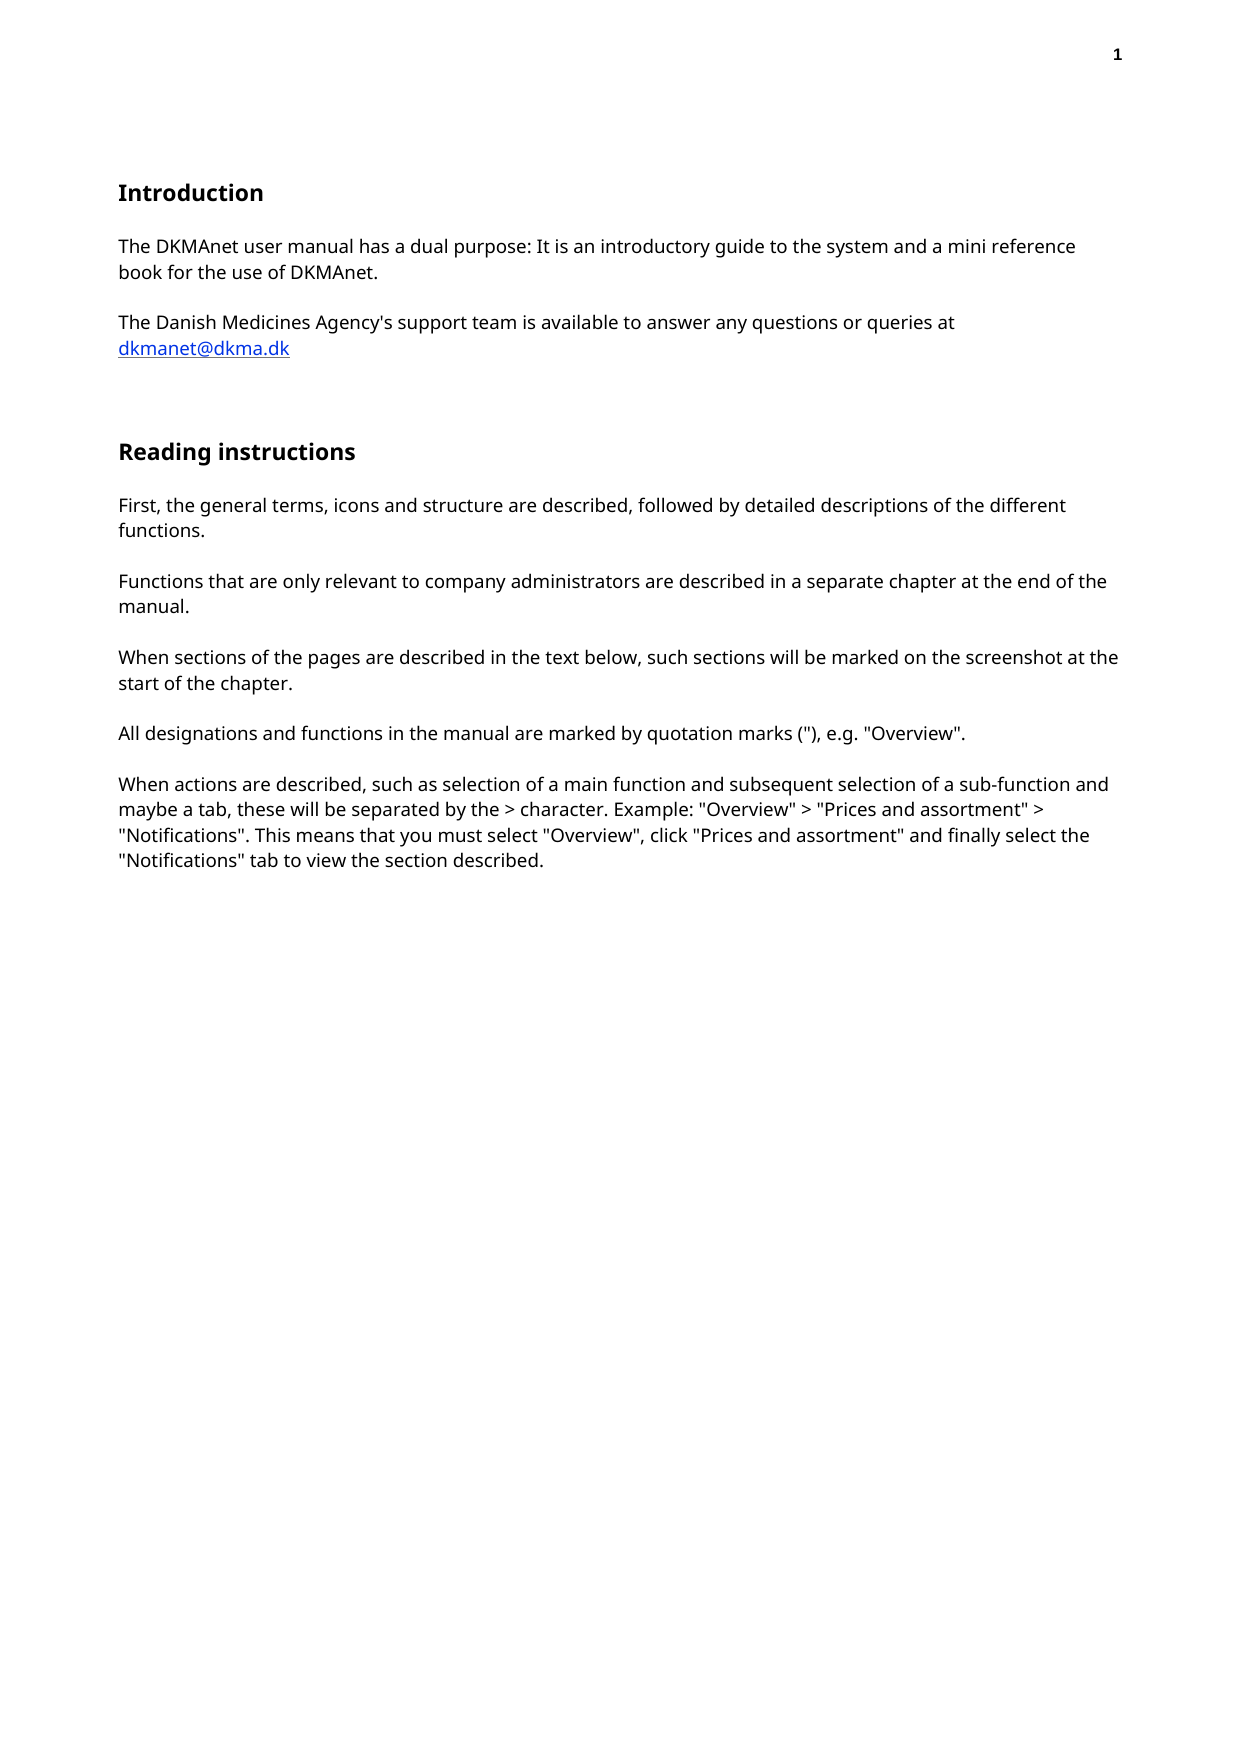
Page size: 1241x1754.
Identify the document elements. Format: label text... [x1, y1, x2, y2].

text Functions that are only relevant to company administrators are described in a separate chapter at the end of the manual. [118, 568, 1122, 619]
text When actions are described, such as selection of a main function and subsequent selection of a sub-function and maybe a tab, these will be separated by the > character. Example: "Overview" > "Prices and assortment" > "Notifications". This means that you must select "Overview", click "Prices and assortment" and finally select the "Notifications" tab to view the section described. [118, 771, 1122, 873]
text First, the general terms, icons and structure are described, followed by detailed descriptions of the different functions. [118, 492, 1122, 543]
text Reading instructions [118, 436, 1122, 467]
text Introduction [118, 177, 1122, 208]
text The DKMAnet user manual has a dual purpose: It is an introductory guide to the system and a mini reference book for the use of DKMAnet. [118, 233, 1122, 284]
text All designations and functions in the manual are marked by quotation marks ("), e.g. "Overview". [118, 720, 1122, 746]
text The Danish Medicines Agency's support team is available to answer any questions or queries at dkmanet@dkma.dk [118, 309, 1122, 361]
text When sections of the pages are described in the text below, such sections will be marked on the screenshot at the start of the chapter. [118, 644, 1122, 695]
